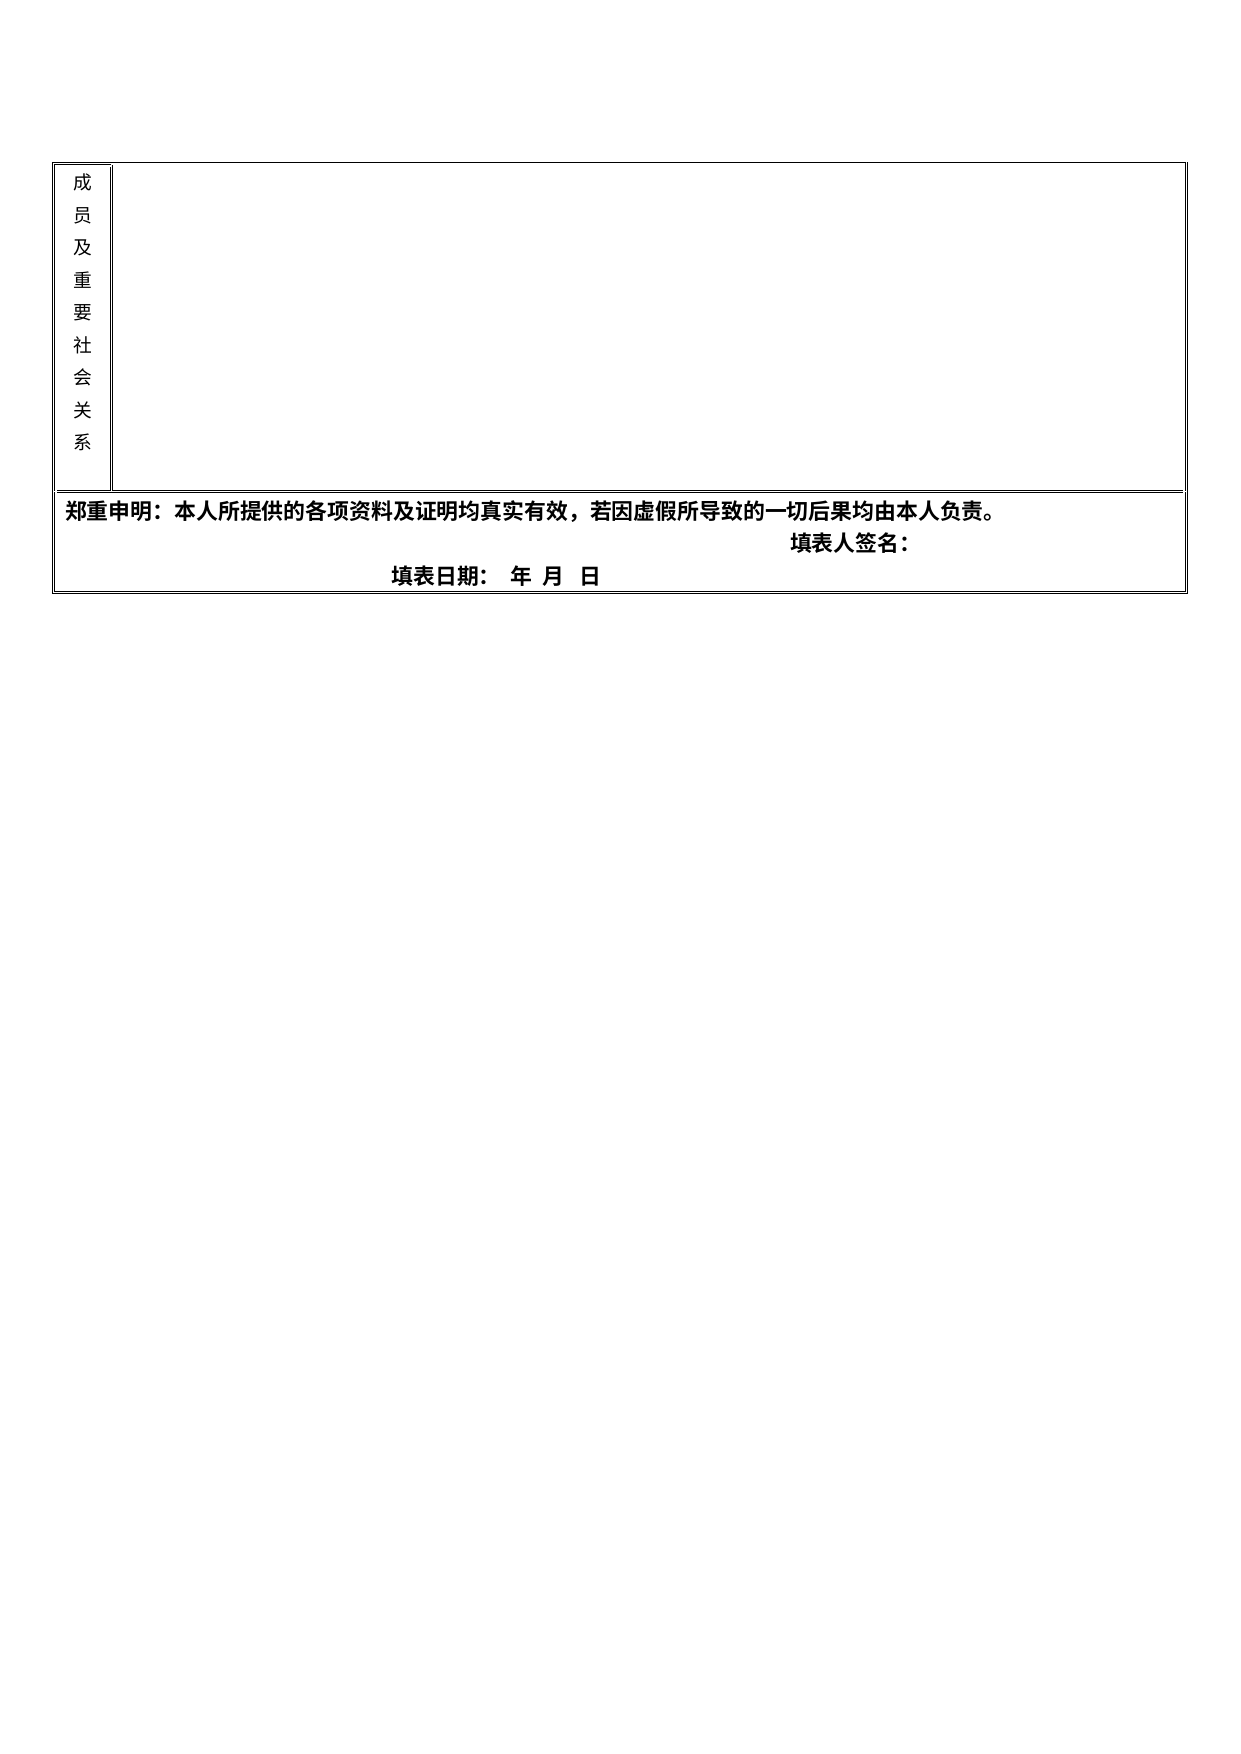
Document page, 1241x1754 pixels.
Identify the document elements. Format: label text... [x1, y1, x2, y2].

table_cell 郑重申明：本人所提供的各项资料及证明均真实有效，若因虚假所导致的一切后果均由本人负责。 填表人签名： 填表日期： 年 月 日 [54, 490, 1187, 591]
table_cell [112, 163, 1185, 490]
